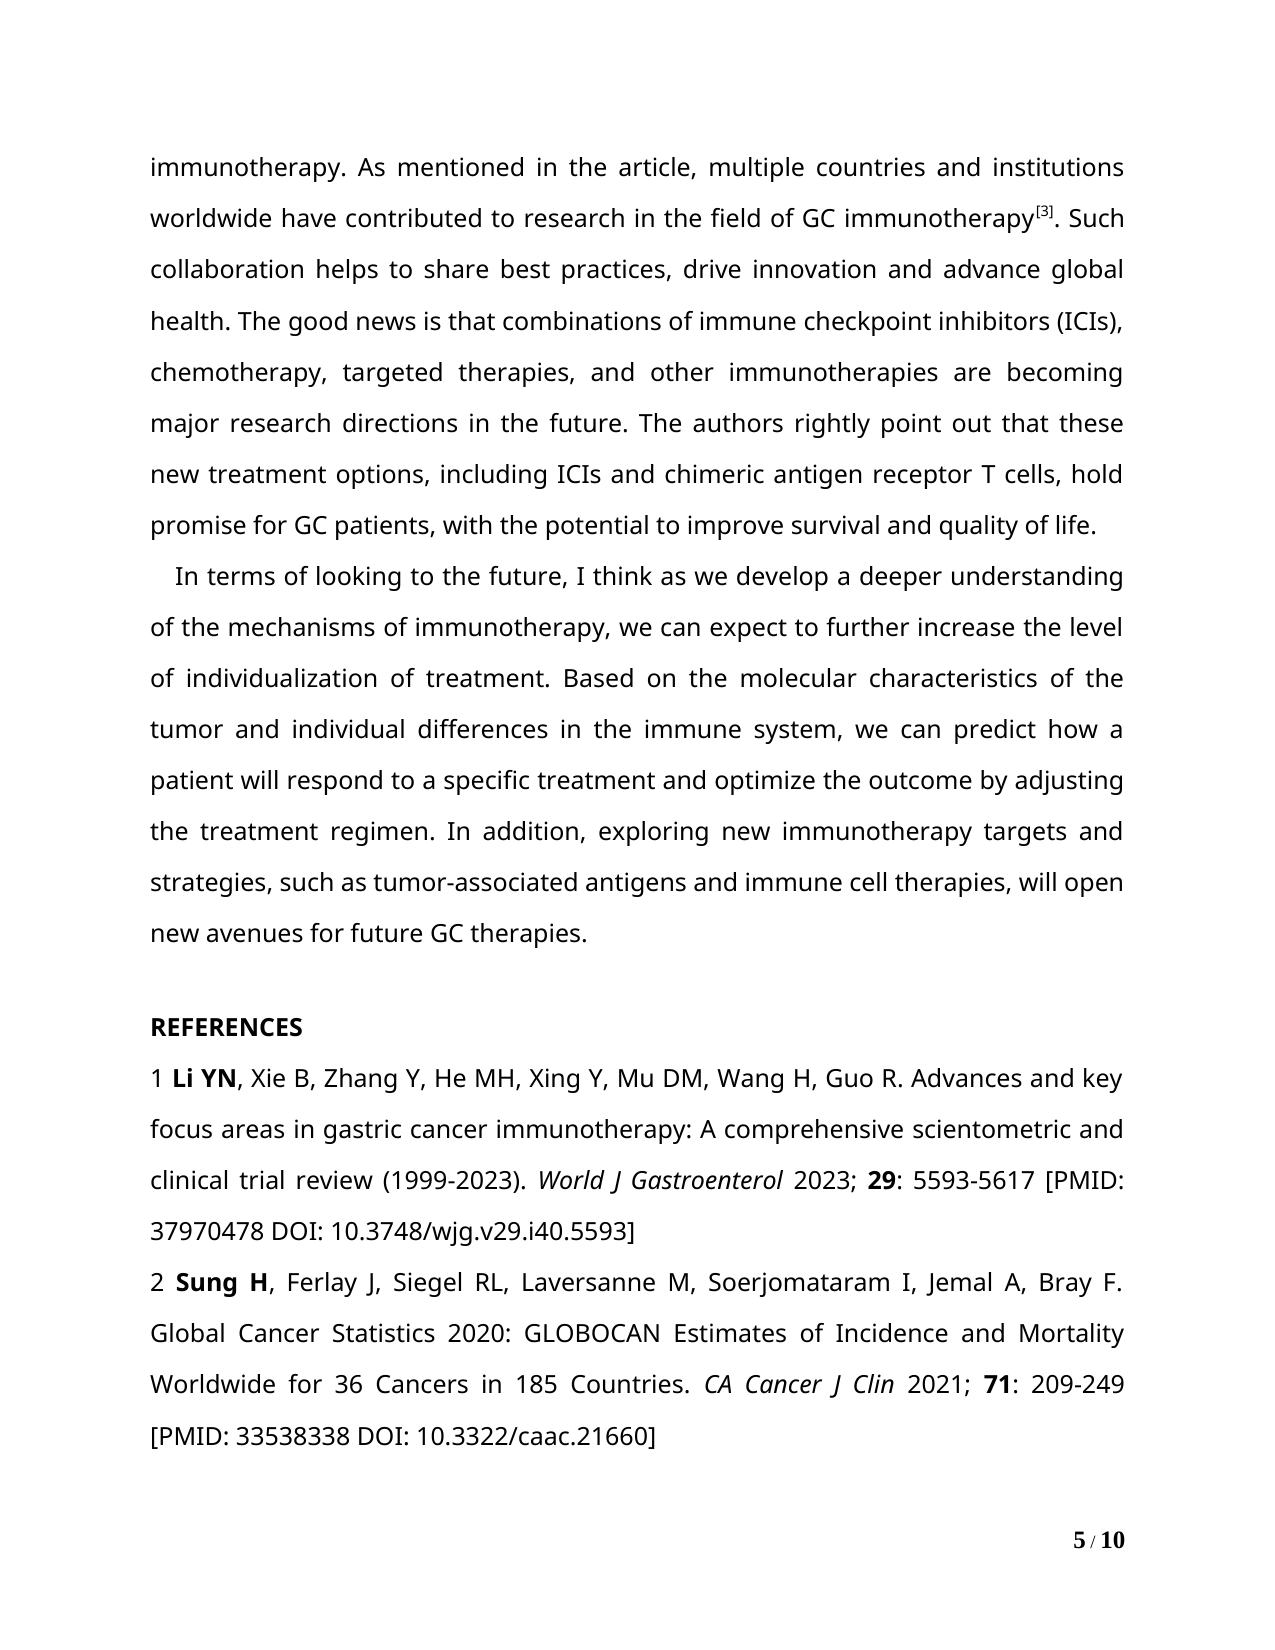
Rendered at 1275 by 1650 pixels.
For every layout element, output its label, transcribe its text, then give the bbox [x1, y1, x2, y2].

text REFERENCES [150, 1010, 1125, 1044]
text 2 Sung H, Ferlay J, Siegel RL, Laversanne M, Soerjomataram I, Jemal A, Bray F. Global Cancer Statistics 2020: GLOBOCAN Estimates of Incidence and Mortality Worldwide for 36 Cancers in 185 Countries. CA Cancer J Clin 2021; 71: 209-249 [PMID: 33538338 DOI: 10.3322/caac.21660] [150, 1265, 1125, 1452]
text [150, 150, 1125, 541]
text In terms of looking to the future, I think as we develop a deeper understanding of the mechanisms of immunotherapy, we can expect to further increase the level of individualization of treatment. Based on the molecular characteristics of the tumor and individual differences in the immune system, we can predict how a patient will respond to a specific treatment and optimize the outcome by adjusting the treatment regimen. In addition, exploring new immunotherapy targets and strategies, such as tumor-associated antigens and immune cell therapies, will open new avenues for future GC therapies. [150, 558, 1125, 950]
text 1 Li YN, Xie B, Zhang Y, He MH, Xing Y, Mu DM, Wang H, Guo R. Advances and key focus areas in gastric cancer immunotherapy: A comprehensive scientometric and clinical trial review (1999-2023). World J Gastroenterol 2023; 29: 5593-5617 [PMID: 37970478 DOI: 10.3748/wjg.v29.i40.5593] [150, 1061, 1125, 1248]
